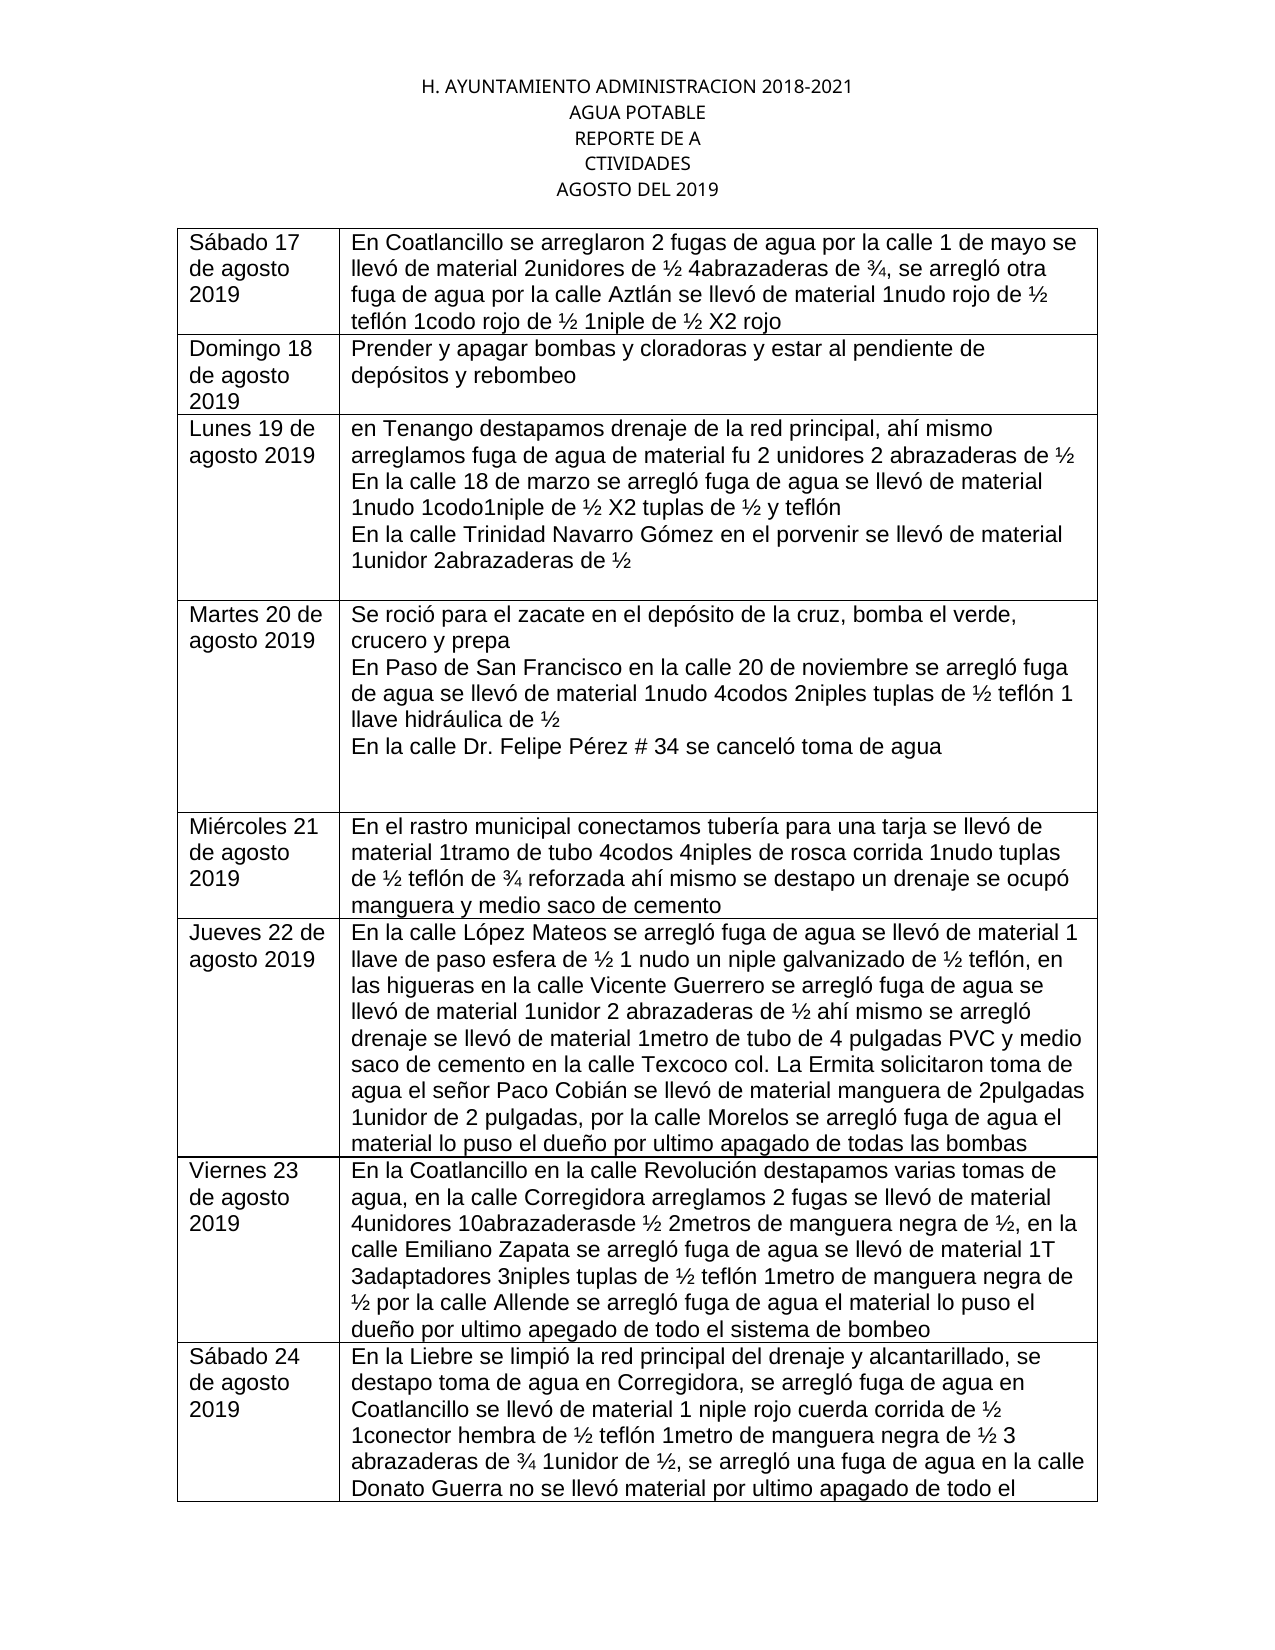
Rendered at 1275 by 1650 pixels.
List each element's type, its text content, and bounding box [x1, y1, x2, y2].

table_cell Domingo 18 de agosto 2019 [178, 335, 339, 414]
table_cell En la Coatlancillo en la calle Revolución destapamos varias tomas de agua, en la calle Corregidora arreglamos 2 fugas se llevó de material 4unidores 10abrazaderasde ½ 2metros de manguera negra de ½, en la calle Emiliano Zapata se arregló fuga de agua se llevó de material 1T 3adaptadores 3niples tuplas de ½ teflón 1metro de manguera negra de ½ por la calle Allende se arregló fuga de agua el material lo puso el dueño por ultimo apegado de todo el sistema de bombeo [340, 1158, 1097, 1342]
table_cell Jueves 22 de agosto 2019 [178, 919, 339, 1156]
table_cell En la calle López Mateos se arregló fuga de agua se llevó de material 1 llave de paso esfera de ½ 1 nudo un niple galvanizado de ½ teflón, en las higueras en la calle Vicente Guerrero se arregló fuga de agua se llevó de material 1unidor 2 abrazaderas de ½ ahí mismo se arregló drenaje se llevó de material 1metro de tubo de 4 pulgadas PVC y medio saco de cemento en la calle Texcoco col. La Ermita solicitaron toma de agua el señor Paco Cobián se llevó de material manguera de 2pulgadas 1unidor de 2 pulgadas, por la calle Morelos se arregló fuga de agua el material lo puso el dueño por ultimo apagado de todas las bombas [340, 919, 1097, 1156]
table_cell Prender y apagar bombas y cloradoras y estar al pendiente de depósitos y rebombeo [340, 335, 1097, 414]
table_cell Sábado 17 de agosto 2019 [178, 229, 339, 334]
table_cell Viernes 23 de agosto 2019 [178, 1158, 339, 1342]
table_cell En Coatlancillo se arreglaron 2 fugas de agua por la calle 1 de mayo se llevó de material 2unidores de ½ 4abrazaderas de ¾, se arregló otra fuga de agua por la calle Aztlán se llevó de material 1nudo rojo de ½ teflón 1codo rojo de ½ 1niple de ½ X2 rojo [340, 229, 1097, 334]
table_cell En el rastro municipal conectamos tubería para una tarja se llevó de material 1tramo de tubo 4codos 4niples de rosca corrida 1nudo tuplas de ½ teflón de ¾ reforzada ahí mismo se destapo un drenaje se ocupó manguera y medio saco de cemento [340, 813, 1097, 918]
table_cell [340, 1343, 1097, 1501]
table_cell Lunes 19 de agosto 2019 [178, 415, 339, 600]
table_cell Martes 20 de agosto 2019 [178, 601, 339, 812]
table_cell Se roció para el zacate en el depósito de la cruz, bomba el verde, crucero y prepa En Paso de San Francisco en la calle 20 de noviembre se arregló fuga de agua se llevó de material 1nudo 4codos 2niples tuplas de ½ teflón 1 llave hidráulica de ½ En la calle Dr. Felipe Pérez # 34 se canceló toma de agua [340, 601, 1097, 812]
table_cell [178, 1343, 339, 1501]
table_cell en Tenango destapamos drenaje de la red principal, ahí mismo arreglamos fuga de agua de material fu 2 unidores 2 abrazaderas de ½ En la calle 18 de marzo se arregló fuga de agua se llevó de material 1nudo 1codo1niple de ½ X2 tuplas de ½ y teflón En la calle Trinidad Navarro Gómez en el porvenir se llevó de material 1unidor 2abrazaderas de ½ [340, 415, 1097, 600]
table_cell Miércoles 21 de agosto 2019 [178, 813, 339, 918]
